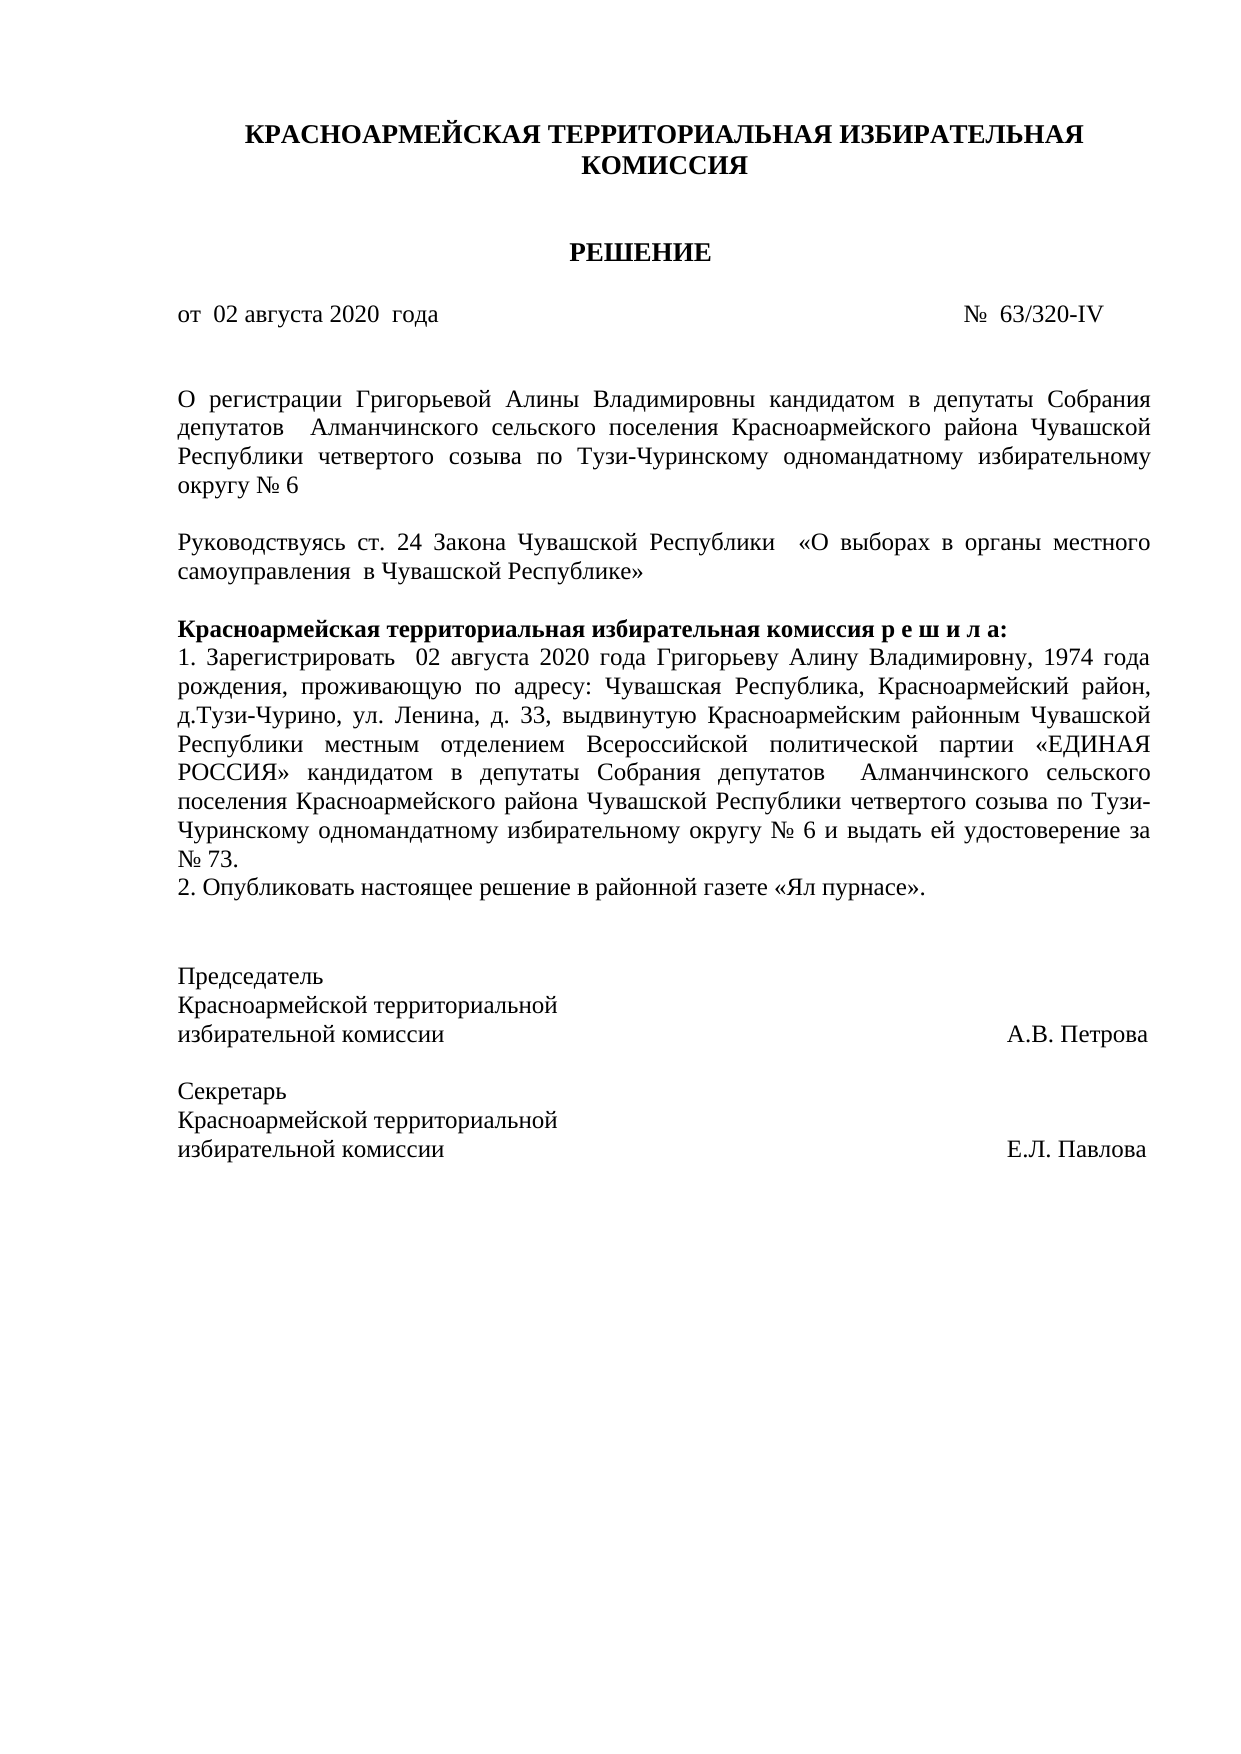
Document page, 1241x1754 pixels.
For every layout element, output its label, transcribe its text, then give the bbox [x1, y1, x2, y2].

text РЕШЕНИЕ [177, 236, 1152, 268]
text Председатель [118, 961, 1152, 990]
text Секретарь [118, 1076, 1152, 1105]
text избирательной комиссии А.В. Петрова [118, 1019, 1152, 1047]
text Руководствуясь ст. 24 Закона Чувашской Республики «О выборах в органы местного самоуправления в Чувашской Республике» [177, 527, 1152, 585]
text 2. Опубликовать настоящее решение в районной газете «Ял пурнасе». [177, 872, 1152, 901]
text 1. Зарегистрировать 02 августа 2020 года Григорьеву Алину Владимировну, 1974 года рождения, проживающую по адресу: Чувашская Республика, Красноармейский район, д.Тузи-Чурино, ул. Ленина, д. 33, выдвинутую Красноармейским районным Чувашской Республики местным отделением Всероссийской политической партии «ЕДИНАЯ РОССИЯ» кандидатом в депутаты Собрания депутатов Алманчинского сельского поселения Красноармейского района Чувашской Республики четвертого созыва по Тузи-Чуринскому одномандатному избирательному округу № 6 и выдать ей удостоверение за № 73. [177, 642, 1152, 872]
text КРАСНОАРМЕЙСКАЯ ТЕРРИТОРИАЛЬНАЯ ИЗБИРАТЕЛЬНАЯ КОМИССИЯ [177, 118, 1152, 180]
text от 02 августа 2020 года № 63/320-IV [177, 299, 1152, 327]
text Красноармейская территориальная избирательная комиссия р е ш и л а: [177, 614, 1152, 642]
text избирательной комиссии Е.Л. Павлова [118, 1134, 1152, 1162]
text Красноармейской территориальной [118, 1105, 1152, 1134]
text Красноармейской территориальной [118, 990, 1152, 1019]
text О регистрации Григорьевой Алины Владимировны кандидатом в депутаты Собрания депутатов Алманчинского сельского поселения Красноармейского района Чувашской Республики четвертого созыва по Тузи-Чуринскому одномандатному избирательному округу № 6 [177, 384, 1152, 499]
